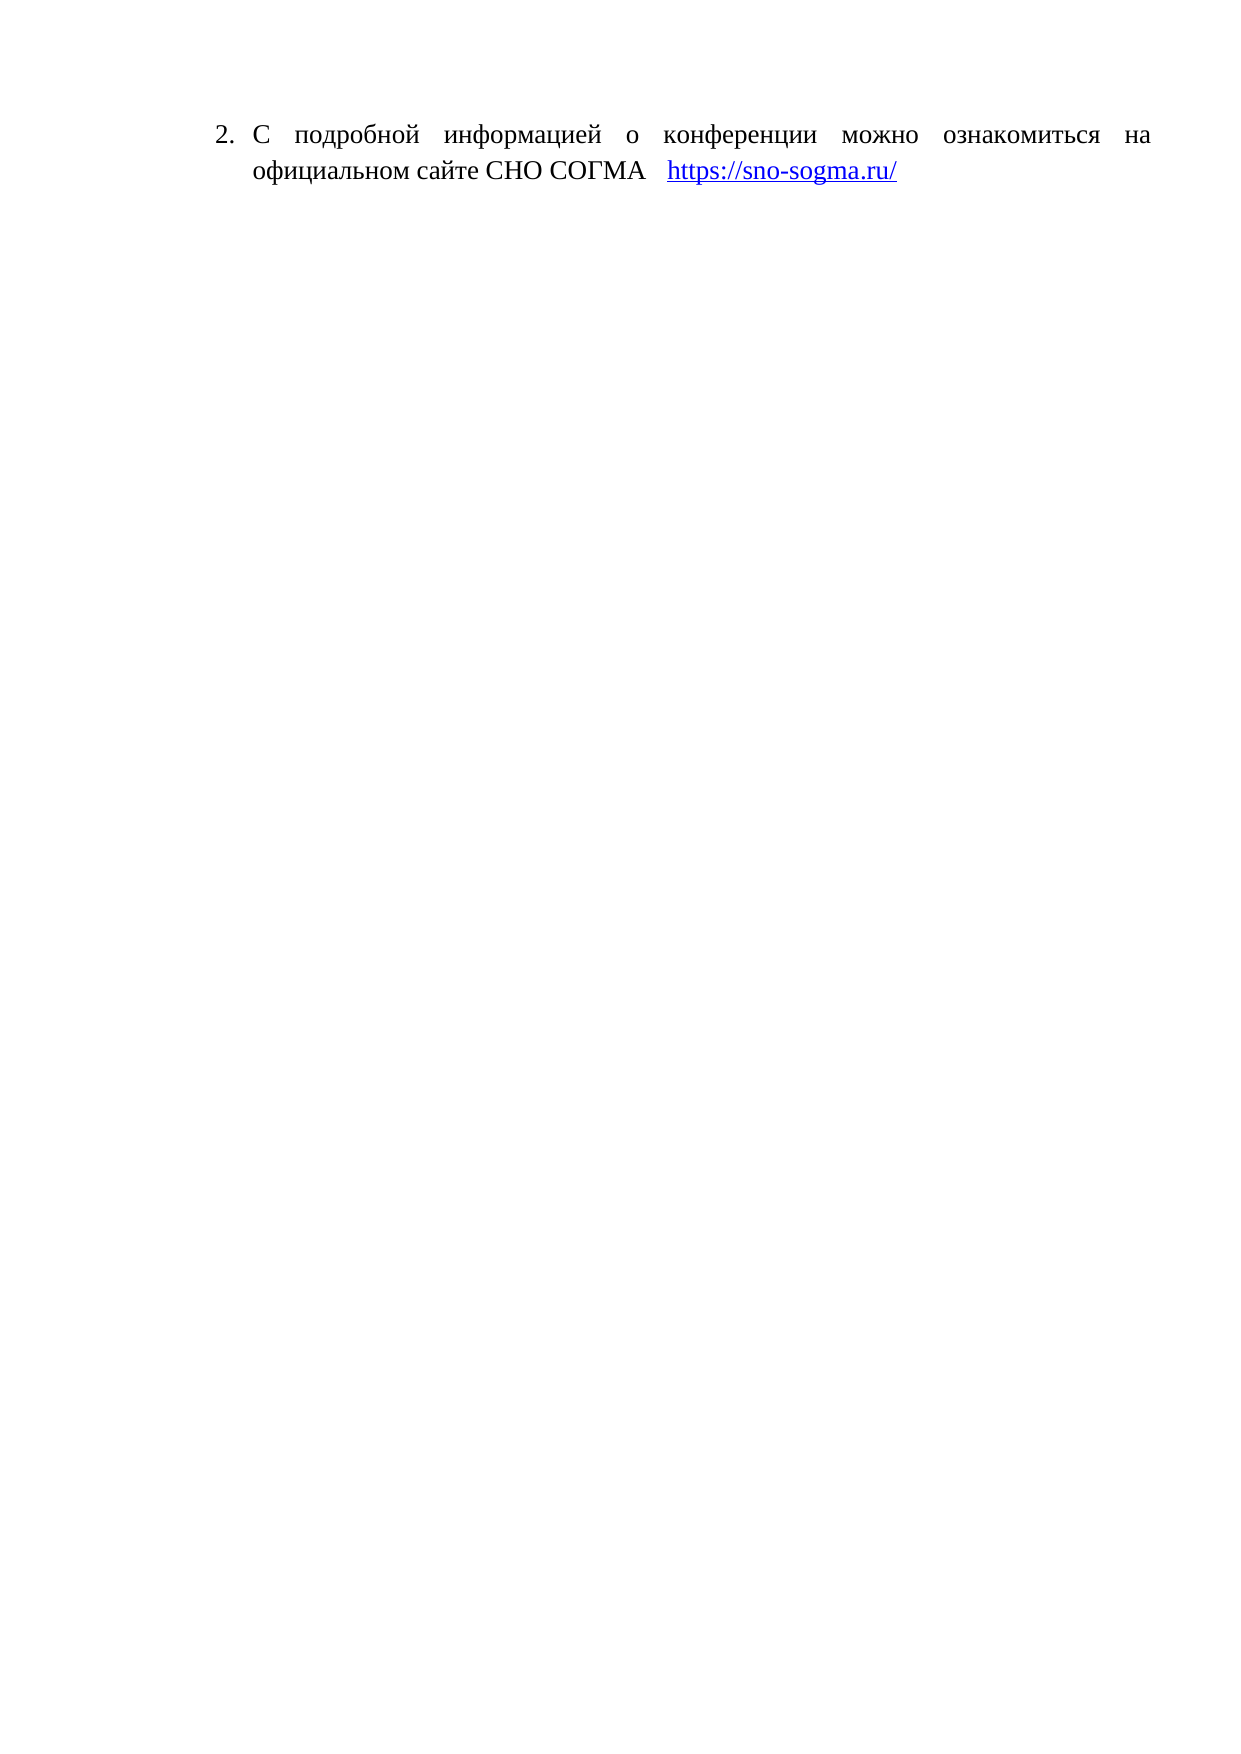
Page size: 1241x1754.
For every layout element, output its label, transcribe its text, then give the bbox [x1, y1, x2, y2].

list С подробной информацией о конференции можно ознакомиться на официальном сайте СНО СОГМА https://sno-sogma.ru/ [215, 118, 1152, 185]
